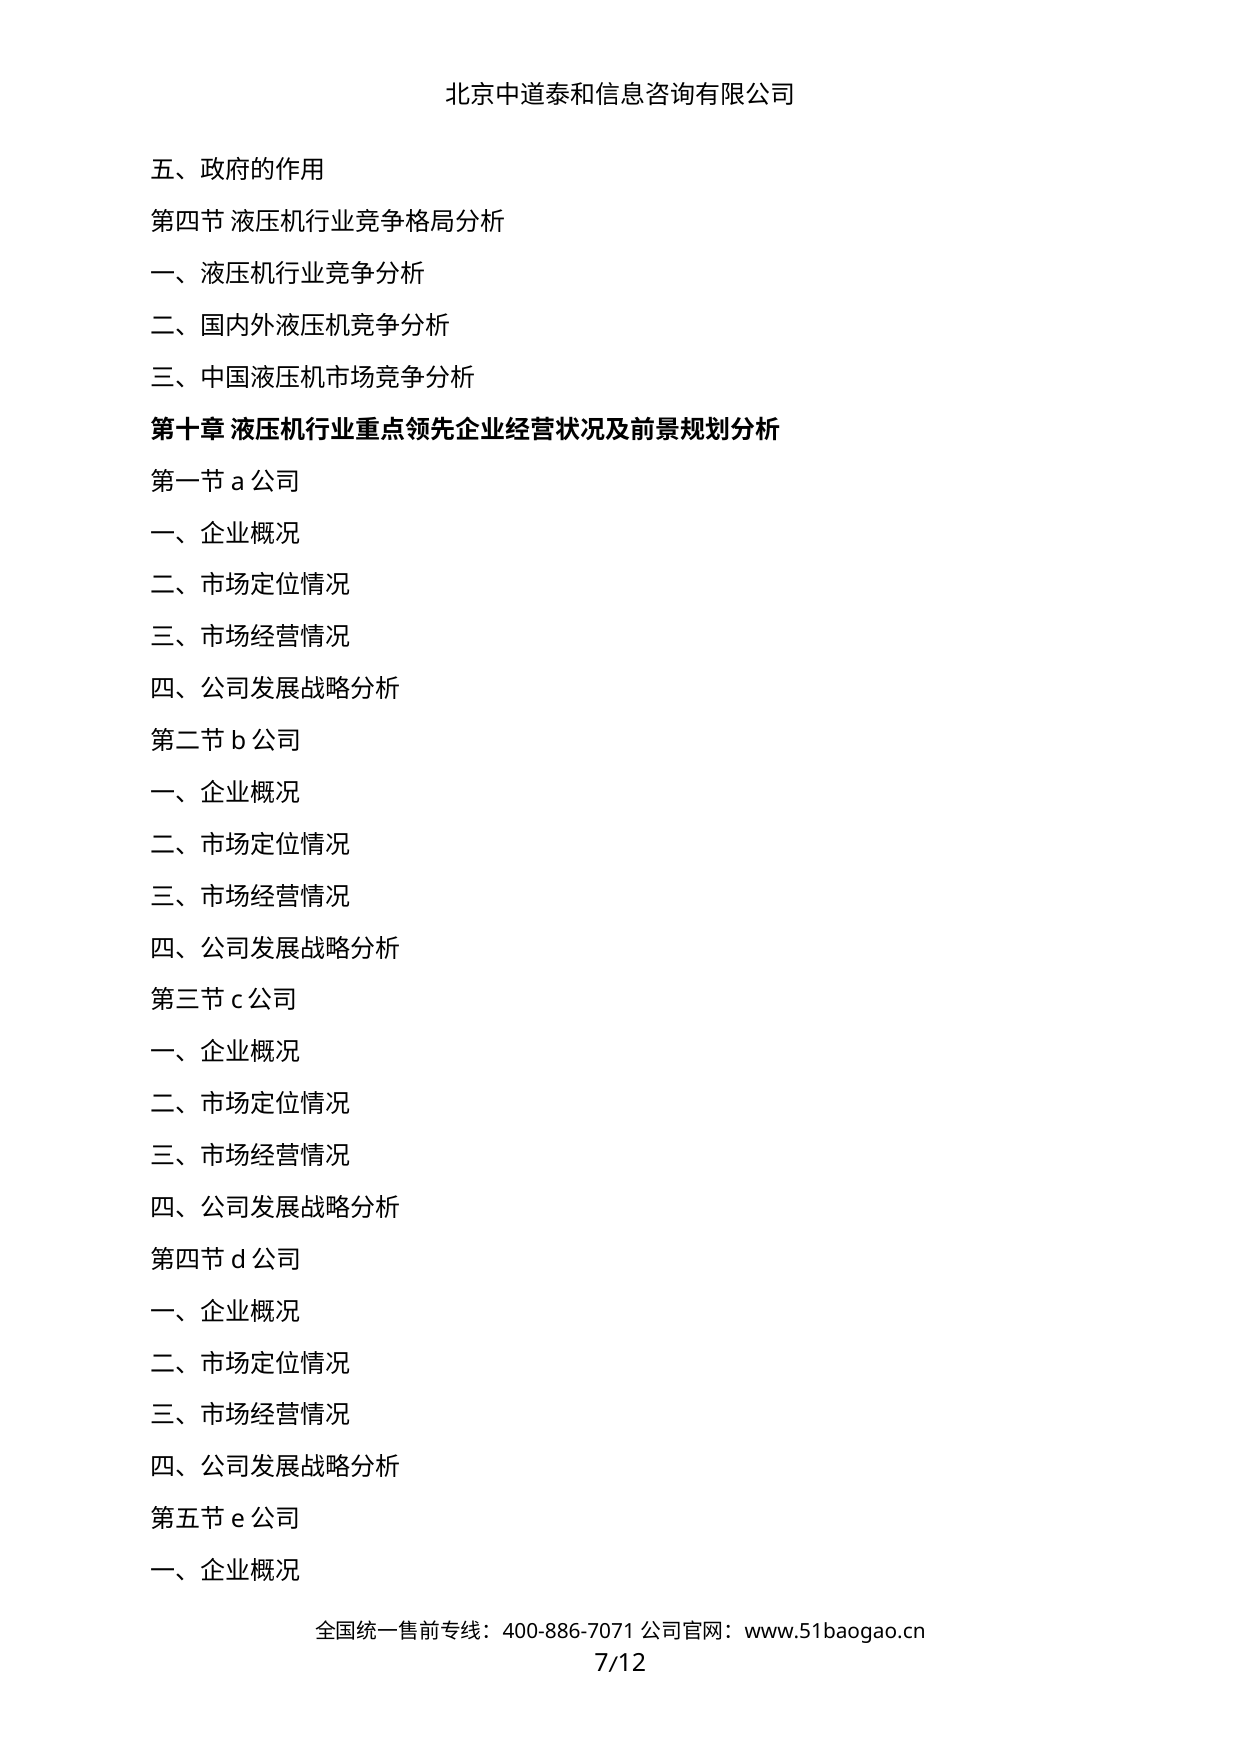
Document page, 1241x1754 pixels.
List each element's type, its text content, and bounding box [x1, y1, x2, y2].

text 一、企业概况 [150, 1032, 1090, 1068]
text 第二节 b公司 [150, 721, 1090, 757]
text 一、液压机行业竞争分析 [150, 254, 1090, 290]
text 三、市场经营情况 [150, 1136, 1090, 1172]
text 四、公司发展战略分析 [150, 669, 1090, 705]
text 一、企业概况 [150, 1551, 1090, 1587]
text 第一节 a公司 [150, 461, 1090, 497]
text 四、公司发展战略分析 [150, 928, 1090, 964]
text 五、政府的作用 [150, 150, 1090, 186]
text 二、市场定位情况 [150, 824, 1090, 861]
text 三、市场经营情况 [150, 1395, 1090, 1431]
text 二、市场定位情况 [150, 565, 1090, 601]
text 第三节 c公司 [150, 980, 1090, 1016]
text 一、企业概况 [150, 772, 1090, 809]
text 三、市场经营情况 [150, 876, 1090, 912]
text 第四节 d公司 [150, 1239, 1090, 1276]
text 三、市场经营情况 [150, 617, 1090, 653]
text 四、公司发展战略分析 [150, 1447, 1090, 1483]
text 一、企业概况 [150, 513, 1090, 549]
text 二、国内外液压机竞争分析 [150, 306, 1090, 342]
text 第十章 液压机行业重点领先企业经营状况及前景规划分析 [150, 409, 1090, 446]
text 二、市场定位情况 [150, 1084, 1090, 1120]
text 第五节 e公司 [150, 1499, 1090, 1535]
text 一、企业概况 [150, 1291, 1090, 1327]
text 第四节 液压机行业竞争格局分析 [150, 202, 1090, 238]
text 二、市场定位情况 [150, 1343, 1090, 1379]
text 四、公司发展战略分析 [150, 1187, 1090, 1224]
text 三、中国液压机市场竞争分析 [150, 357, 1090, 394]
